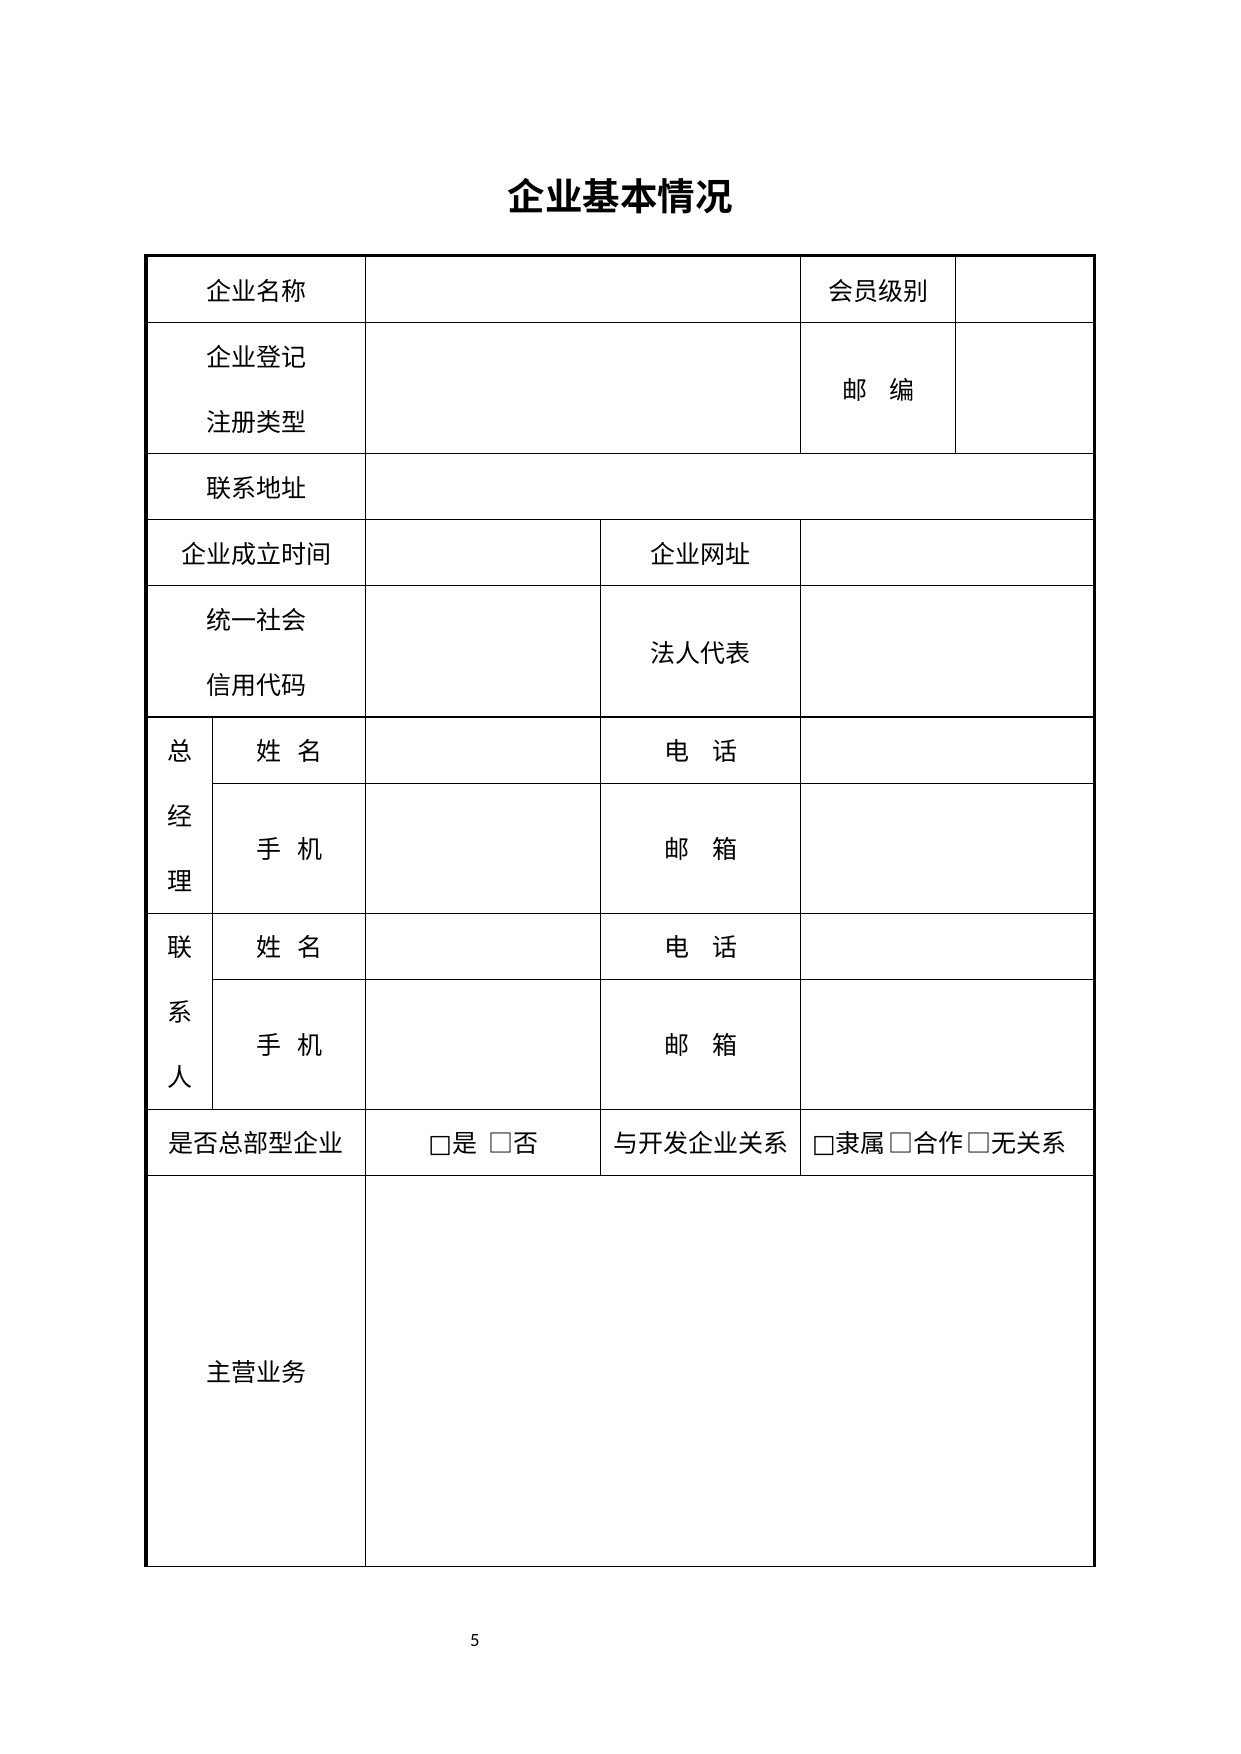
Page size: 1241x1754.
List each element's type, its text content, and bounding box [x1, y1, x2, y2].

table_cell 电 话 [601, 914, 800, 978]
table_cell 姓 名 [213, 914, 365, 978]
table_cell 企业成立时间 [148, 520, 365, 585]
table_header [366, 257, 800, 322]
table_cell 主营业务 [148, 1176, 365, 1566]
table_cell 是否总部型企业 [148, 1110, 365, 1174]
table_cell [366, 1176, 1093, 1566]
table_cell 联系地址 [148, 454, 365, 519]
table_cell [801, 718, 1093, 782]
table_cell [956, 323, 1093, 453]
table_cell [366, 980, 600, 1108]
table_cell [366, 784, 600, 912]
table_cell 邮 箱 [601, 980, 800, 1108]
table_cell 统一社会 信用代码 [148, 586, 365, 716]
table_cell [801, 914, 1093, 978]
table_cell 邮 箱 [601, 784, 800, 912]
table_cell [366, 323, 800, 453]
table_cell 总 经 理 [148, 718, 212, 912]
table_cell [366, 520, 600, 585]
table_cell [366, 718, 600, 782]
table_cell □隶属 □合作 □无关系 [801, 1110, 1093, 1174]
table_cell 企业登记 注册类型 [148, 323, 365, 453]
table_cell [366, 454, 1093, 519]
table_cell [801, 586, 1093, 716]
table_header 会员级别 [801, 257, 955, 322]
table_cell [801, 520, 1093, 585]
table_header 企业名称 [148, 257, 365, 322]
table_cell [366, 914, 600, 978]
table_cell 手 机 [213, 980, 365, 1108]
table_cell 姓 名 [213, 718, 365, 782]
table_cell 法人代表 [601, 586, 800, 716]
table_cell 企业网址 [601, 520, 800, 585]
table_cell [801, 784, 1093, 912]
table_header [956, 257, 1093, 322]
table_cell 与开发企业关系 [601, 1110, 800, 1174]
table_cell 邮 编 [801, 323, 955, 453]
table_cell 电 话 [601, 718, 800, 782]
table_cell □是 □否 [366, 1110, 600, 1174]
table_cell 联系人 [148, 914, 212, 1108]
table_cell [366, 586, 600, 716]
table_cell 手 机 [213, 784, 365, 912]
text 企业基本情况 [187, 162, 1053, 227]
table_cell [801, 980, 1093, 1108]
